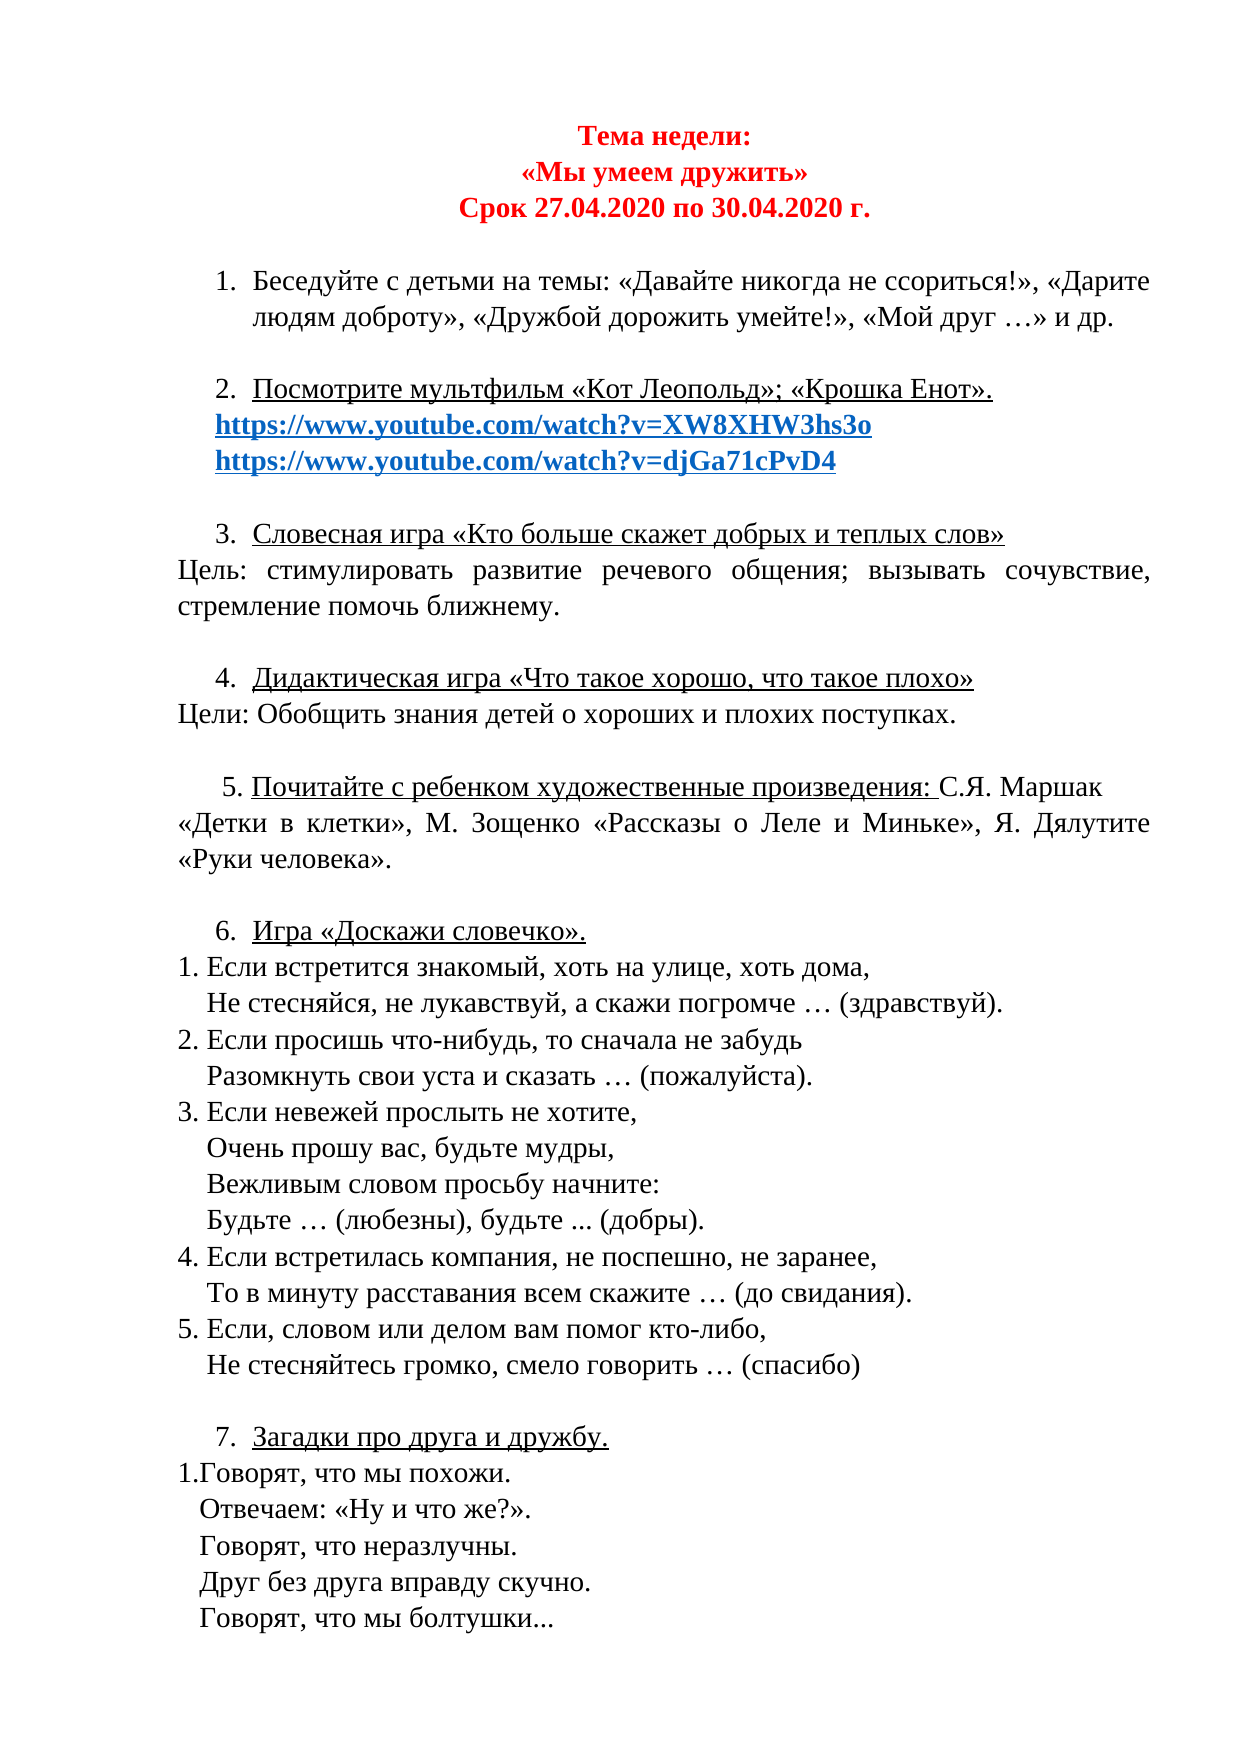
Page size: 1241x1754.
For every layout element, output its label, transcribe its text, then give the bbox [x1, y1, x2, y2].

text Говорят, что неразлучны. [177, 1528, 1152, 1561]
text «Мы умеем дружить» [177, 154, 1152, 188]
text Не стесняйся, не лукавствуй, а скажи погромче … (здравствуй). [177, 986, 1152, 1019]
list Беседуйте с детьми на темы: «Давайте никогда не ссориться!», «Дарите людям доброту», «Дружбой дорожить умейте!», «Мой друг …» и др. [215, 263, 1152, 332]
list Почитайте с ребенком художественные произведения: С.Я. Маршак [222, 769, 1152, 802]
list Посмотрите мультфильм «Кот Леопольд»; «Крошка Енот». [215, 371, 1152, 405]
list Словесная игра «Кто больше скажет добрых и теплых слов» [215, 516, 1152, 549]
text Друг без друга вправду скучно. [177, 1564, 1152, 1597]
text Разомкнуть свои уста и сказать … (пожалуйста). [177, 1058, 1152, 1091]
text То в минуту расставания всем скажите … (до свидания). [177, 1275, 1152, 1308]
text Срок 27.04.2020 по 30.04.2020 г. [177, 190, 1152, 224]
text 5. Если, словом или делом вам помог кто-либо, [177, 1311, 1152, 1344]
text Будьте … (любезны), будьте ... (добры). [177, 1202, 1152, 1236]
list Загадки про друга и дружбу. [215, 1419, 1152, 1453]
text https://www.youtube.com/watch?v=djGa71cPvD4 [215, 443, 1152, 477]
text Цели: Обобщить знания детей о хороших и плохих поступках. [177, 696, 1152, 730]
text 1.Говорят, что мы похожи. [177, 1456, 1152, 1489]
text Цель: стимулировать развитие речевого общения; вызывать сочувствие, стремление помочь ближнему. [177, 552, 1152, 622]
text 2. Если просишь что-нибудь, то сначала не забудь [177, 1022, 1152, 1055]
text 3. Если невежей прослыть не хотите, [177, 1094, 1152, 1128]
text «Детки в клетки», М. Зощенко «Рассказы о Леле и Миньке», Я. Дялутите «Руки человека». [177, 805, 1152, 874]
text Не стесняйтесь громко, смело говорить … (спасибо) [177, 1347, 1152, 1381]
text Говорят, что мы болтушки... [177, 1600, 1152, 1634]
text 1. Если встретится знакомый, хоть на улице, хоть дома, [177, 949, 1152, 983]
list Игра «Доскажи словечко». [215, 913, 1152, 947]
text Очень прошу вас, будьте мудры, [177, 1130, 1152, 1164]
text Вежливым словом просьбу начните: [177, 1166, 1152, 1200]
text Отвечаем: «Ну и что же?». [177, 1492, 1152, 1525]
text Тема недели: [177, 118, 1152, 152]
list Дидактическая игра «Что такое хорошо, что такое плохо» [215, 660, 1152, 694]
text 4. Если встретилась компания, не поспешно, не заранее, [177, 1239, 1152, 1272]
text https://www.youtube.com/watch?v=XW8XHW3hs3o [215, 407, 1152, 441]
